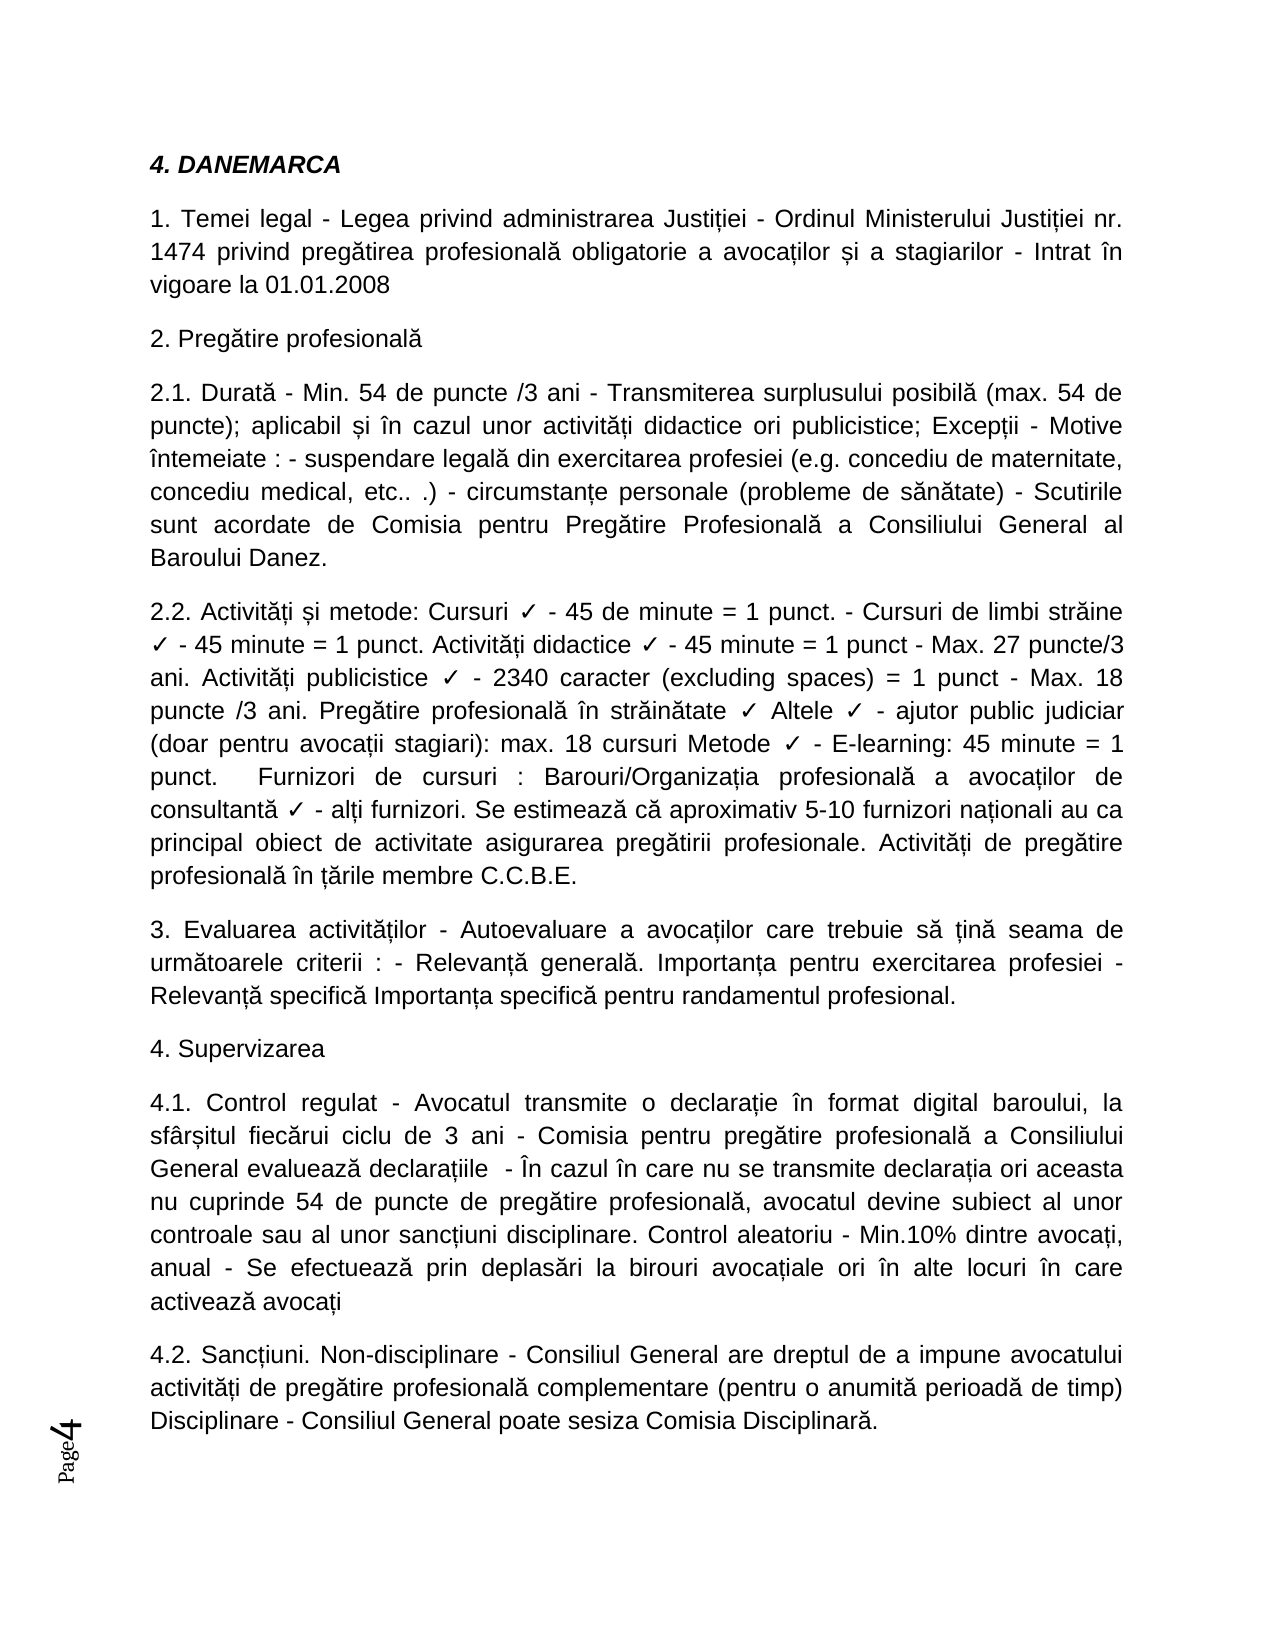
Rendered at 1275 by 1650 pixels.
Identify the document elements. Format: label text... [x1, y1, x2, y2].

text 3. Evaluarea activităților - Autoevaluare a avocaților care trebuie să țină seama de următoarele criterii : - Relevanță generală. Importanța pentru exercitarea profesiei - Relevanță specifică Importanța specifică pentru randamentul profesional. [150, 914, 1125, 1009]
text 4. Supervizarea [150, 1034, 1125, 1063]
text 1. Temei legal - Legea privind administrarea Justiției - Ordinul Ministerului Justiției nr. 1474 privind pregătirea profesională obligatorie a avocaților și a stagiarilor - Intrat în vigoare la 01.01.2008 [150, 204, 1125, 299]
text 4.1. Control regulat - Avocatul transmite o declarație în format digital baroului, la sfârșitul fiecărui ciclu de 3 ani - Comisia pentru pregătire profesională a Consiliului General evaluează declarațiile - În cazul în care nu se transmite declarația ori aceasta nu cuprinde 54 de puncte de pregătire profesională, avocatul devine subiect al unor controale sau al unor sancțiuni disciplinare. Control aleatoriu - Min.10% dintre avocați, anual - Se efectuează prin deplasări la birouri avocațiale ori în alte locuri în care activează avocați [150, 1088, 1125, 1315]
text 2. Pregătire profesională [150, 324, 1125, 352]
text 4.2. Sancțiuni. Non-disciplinare - Consiliul General are dreptul de a impune avocatului activități de pregătire profesională complementare (pentru o anumită perioadă de timp) Disciplinare - Consiliul General poate sesiza Comisia Disciplinară. [150, 1340, 1125, 1435]
text 2.1. Durată - Min. 54 de puncte /3 ani - Transmiterea surplusului posibilă (max. 54 de puncte); aplicabil și în cazul unor activități didactice ori publicistice; Excepții - Motive întemeiate : - suspendare legală din exercitarea profesiei (e.g. concediu de maternitate, concediu medical, etc.. .) - circumstanțe personale (probleme de sănătate) - Scutirile sunt acordate de Comisia pentru Pregătire Profesională a Consiliului General al Baroului Danez. [150, 378, 1125, 571]
text 4. DANEMARCA [150, 150, 1125, 179]
text 2.2. Activități și metode: Cursuri ✓ - 45 de minute = 1 punct. - Cursuri de limbi străine ✓ - 45 minute = 1 punct. Activități didactice ✓ - 45 minute = 1 punct - Max. 27 puncte/3 ani. Activități publicistice ✓ - 2340 caracter (excluding spaces) = 1 punct - Max. 18 puncte /3 ani. Pregătire profesională în străinătate ✓ Altele ✓ - ajutor public judiciar (doar pentru avocații stagiari): max. 18 cursuri Metode ✓ - E-learning: 45 minute = 1 punct. Furnizori de cursuri : Barouri/Organizația profesională a avocaților de consultantă ✓ - alți furnizori. Se estimează că aproximativ 5-10 furnizori naționali au ca principal obiect de activitate asigurarea pregătirii profesionale. Activități de pregătire profesională în țările membre C.C.B.E. [150, 597, 1125, 889]
